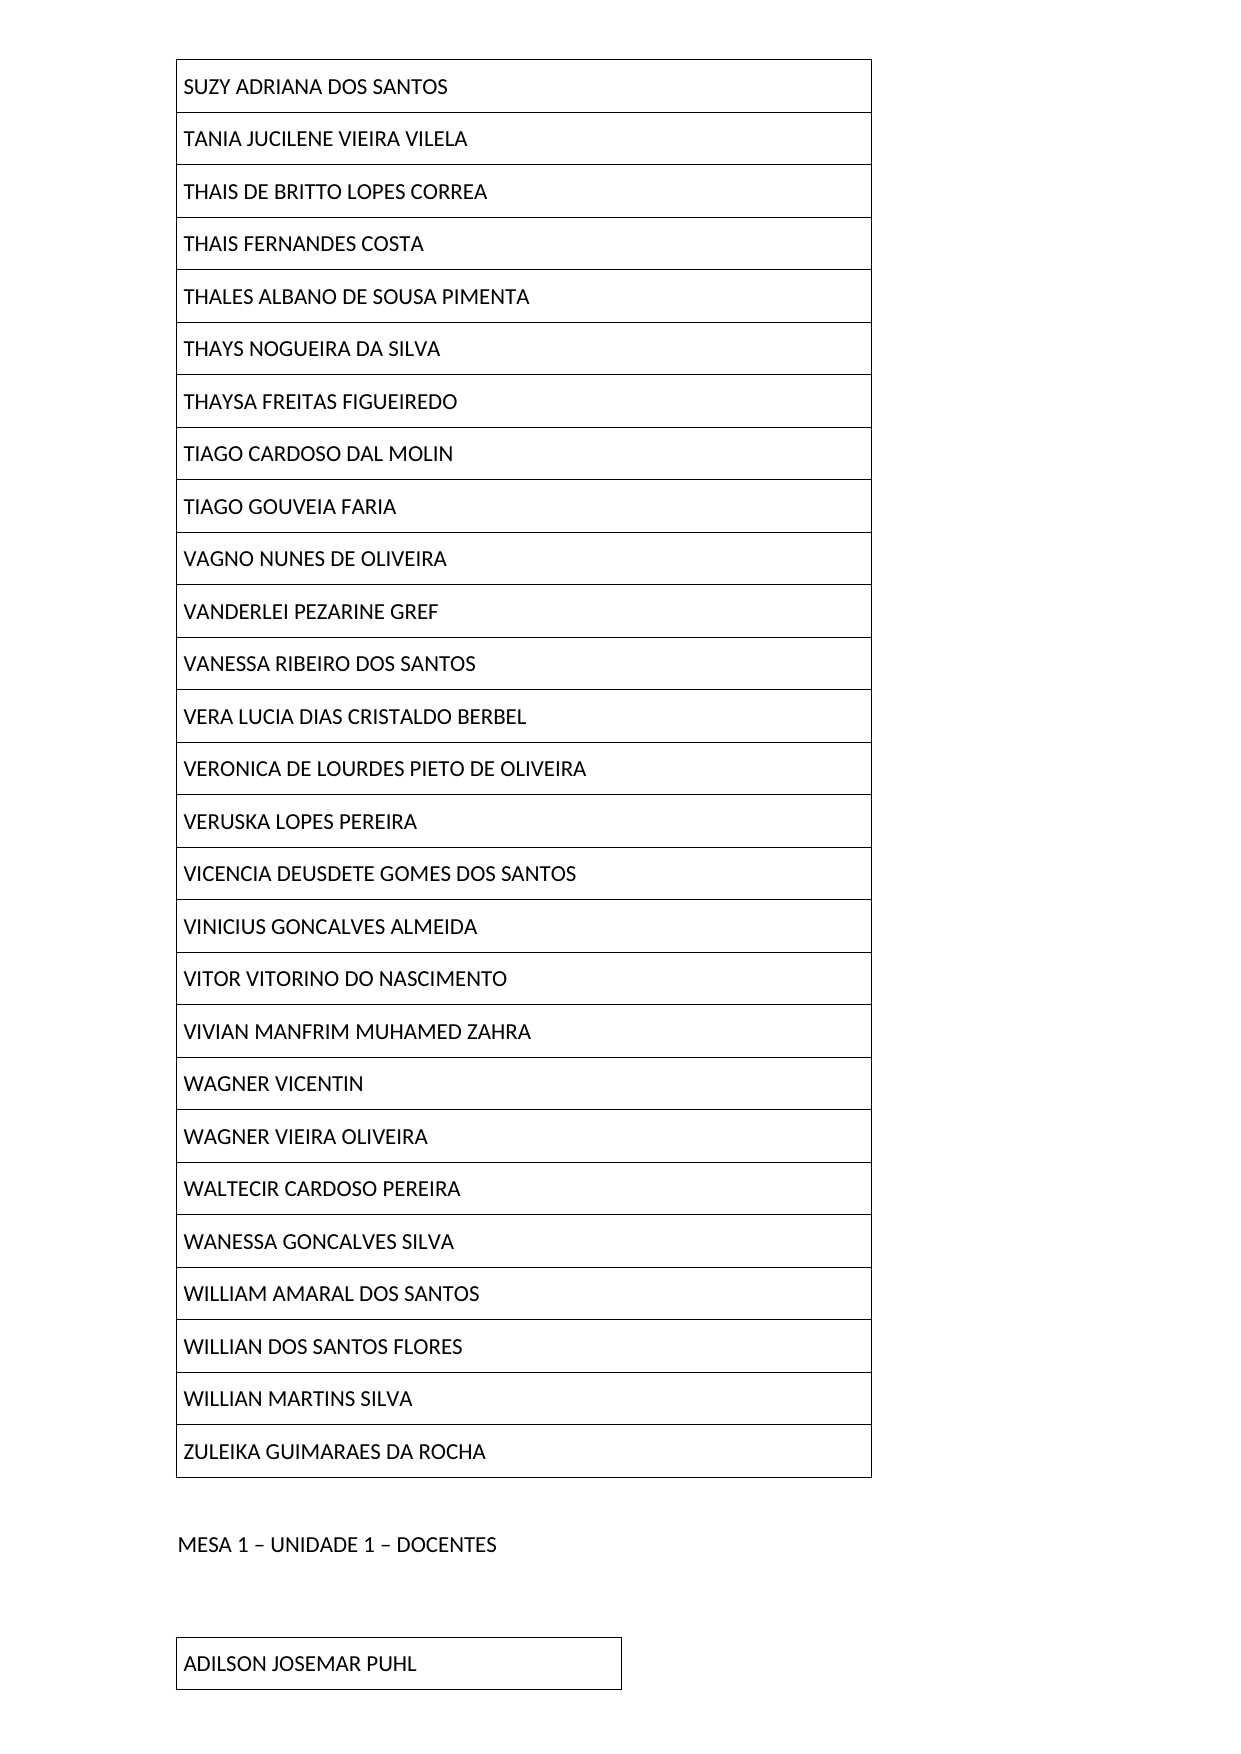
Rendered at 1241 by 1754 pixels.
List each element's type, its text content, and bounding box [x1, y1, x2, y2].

table_cell TIAGO CARDOSO DAL MOLIN [177, 428, 871, 479]
table_cell THALES ALBANO DE SOUSA PIMENTA [177, 270, 871, 322]
table_cell THAIS DE BRITTO LOPES CORREA [177, 165, 871, 217]
table_cell WAGNER VIEIRA OLIVEIRA [177, 1110, 871, 1162]
table_cell VERA LUCIA DIAS CRISTALDO BERBEL [177, 690, 871, 742]
table_cell TANIA JUCILENE VIEIRA VILELA [177, 113, 871, 164]
text MESA 1 – UNIDADE 1 – DOCENTES [177, 1531, 1063, 1559]
table_cell WILLIAN DOS SANTOS FLORES [177, 1320, 871, 1372]
table_cell THAYSA FREITAS FIGUEIREDO [177, 375, 871, 427]
table_header ADILSON JOSEMAR PUHL [177, 1638, 621, 1689]
table_cell WILLIAN MARTINS SILVA [177, 1373, 871, 1424]
table_cell ZULEIKA GUIMARAES DA ROCHA [177, 1425, 871, 1477]
table_cell VERONICA DE LOURDES PIETO DE OLIVEIRA [177, 743, 871, 794]
table_cell THAIS FERNANDES COSTA [177, 218, 871, 269]
table_cell VAGNO NUNES DE OLIVEIRA [177, 533, 871, 584]
table_cell VICENCIA DEUSDETE GOMES DOS SANTOS [177, 848, 871, 899]
table_cell THAYS NOGUEIRA DA SILVA [177, 323, 871, 374]
table_cell VANDERLEI PEZARINE GREF [177, 585, 871, 637]
table_cell VIVIAN MANFRIM MUHAMED ZAHRA [177, 1005, 871, 1057]
table_cell VANESSA RIBEIRO DOS SANTOS [177, 638, 871, 689]
table_cell WANESSA GONCALVES SILVA [177, 1215, 871, 1267]
table_cell VINICIUS GONCALVES ALMEIDA [177, 900, 871, 952]
table_cell VERUSKA LOPES PEREIRA [177, 795, 871, 847]
table_cell SUZY ADRIANA DOS SANTOS [177, 60, 871, 112]
table_cell VITOR VITORINO DO NASCIMENTO [177, 953, 871, 1004]
table_cell TIAGO GOUVEIA FARIA [177, 480, 871, 532]
table_cell WAGNER VICENTIN [177, 1058, 871, 1109]
table_cell WILLIAM AMARAL DOS SANTOS [177, 1268, 871, 1319]
table_cell WALTECIR CARDOSO PEREIRA [177, 1163, 871, 1214]
